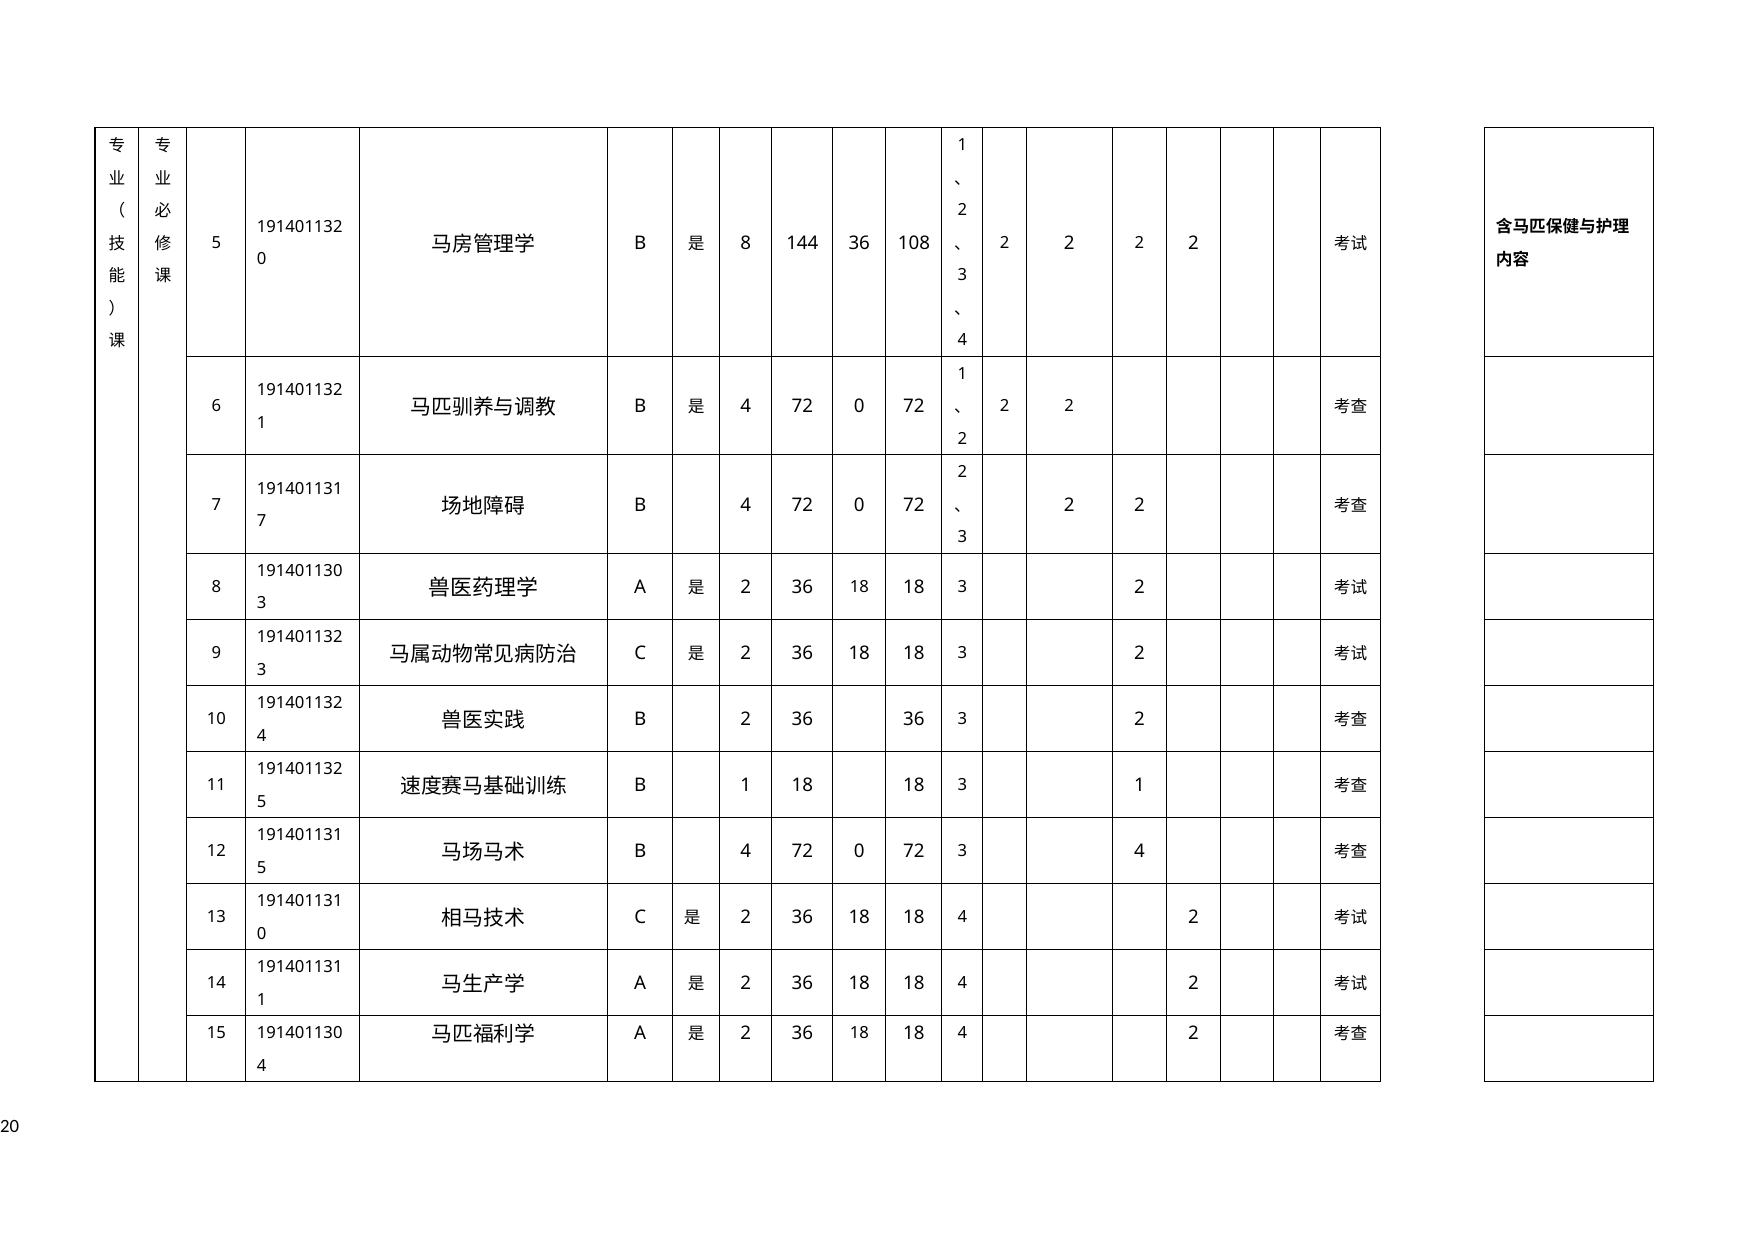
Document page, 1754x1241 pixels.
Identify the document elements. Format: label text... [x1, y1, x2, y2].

table_cell 0 [833, 818, 885, 883]
table_cell [1167, 455, 1220, 553]
table_cell 2 [720, 554, 771, 619]
table_cell 9 [187, 620, 245, 685]
table_cell [1221, 357, 1273, 454]
table_cell B [608, 752, 672, 817]
table_cell [1113, 1016, 1166, 1081]
table_cell [1274, 455, 1320, 553]
table_cell 2 [720, 1016, 771, 1081]
table_cell [1027, 884, 1112, 949]
table_cell 4 [1113, 818, 1166, 883]
table_cell [1485, 884, 1653, 949]
table_cell [1167, 357, 1220, 454]
table_cell 2 [1113, 620, 1166, 685]
table_cell 1、2、3、4 [942, 128, 982, 356]
table_cell 2 [983, 128, 1026, 356]
table_cell [983, 950, 1026, 1015]
table_cell 6 [187, 357, 245, 454]
table_cell 马场马术 [360, 818, 607, 883]
table_cell [1221, 752, 1273, 817]
table_cell 2 [720, 884, 771, 949]
table_cell [1221, 1016, 1273, 1081]
table_cell 1914011310 [246, 884, 359, 949]
table_cell 4 [942, 1016, 982, 1081]
table_cell 考查 [1321, 752, 1380, 817]
table_cell [673, 686, 719, 751]
table_cell 36 [886, 686, 941, 751]
table_cell [983, 884, 1026, 949]
table_cell [833, 686, 885, 751]
table_cell [673, 818, 719, 883]
table_cell 3 [942, 620, 982, 685]
table_cell 8 [720, 128, 771, 356]
table_cell 0 [833, 455, 885, 553]
table_cell [833, 752, 885, 817]
table_cell [983, 752, 1026, 817]
table_cell 是 [673, 884, 719, 949]
table_cell 36 [772, 950, 832, 1015]
table_cell 2 [1167, 950, 1220, 1015]
table_cell 是 [673, 620, 719, 685]
table_cell 2 [1113, 128, 1166, 356]
table_cell 18 [886, 554, 941, 619]
table_cell [1274, 357, 1320, 454]
table_cell 72 [772, 357, 832, 454]
table_cell [1274, 884, 1320, 949]
table_cell 13 [187, 884, 245, 949]
table_cell 是 [673, 950, 719, 1015]
table_cell 是 [673, 128, 719, 356]
table_cell [1167, 554, 1220, 619]
table_cell [1485, 752, 1653, 817]
table_cell [983, 620, 1026, 685]
table_cell 11 [187, 752, 245, 817]
table_cell 18 [833, 1016, 885, 1081]
table_cell [1113, 950, 1166, 1015]
table_cell 马房管理学 [360, 128, 607, 356]
table_cell 1914011320 [246, 128, 359, 356]
table_cell 12 [187, 818, 245, 883]
table_cell [983, 455, 1026, 553]
table_cell 2 [720, 950, 771, 1015]
table_cell 14 [187, 950, 245, 1015]
table_cell 马匹福利学 [360, 1016, 607, 1081]
table_cell 7 [187, 455, 245, 553]
table_cell 1 [1113, 752, 1166, 817]
table_cell [1274, 818, 1320, 883]
table_cell [1027, 950, 1112, 1015]
table_cell [1027, 620, 1112, 685]
table_cell [1274, 1016, 1320, 1081]
table_cell 2 [1027, 357, 1112, 454]
table_cell [1167, 818, 1220, 883]
table_cell 4 [720, 357, 771, 454]
table_cell [1485, 818, 1653, 883]
table_cell [983, 818, 1026, 883]
table_cell 是 [673, 357, 719, 454]
table_cell [1221, 686, 1273, 751]
table_cell 2 [983, 357, 1026, 454]
table_cell A [608, 950, 672, 1015]
table_cell 考试 [1321, 950, 1380, 1015]
table_cell [983, 686, 1026, 751]
table_cell [1485, 950, 1653, 1015]
table_cell 4 [942, 950, 982, 1015]
table_cell 考查 [1321, 455, 1380, 553]
table_cell [983, 1016, 1026, 1081]
table_cell C [608, 884, 672, 949]
table_cell [673, 455, 719, 553]
table_cell [1221, 620, 1273, 685]
table_cell [1485, 357, 1653, 454]
table_cell 是 [673, 1016, 719, 1081]
table_cell 速度赛马基础训练 [360, 752, 607, 817]
table_cell 2 [1167, 128, 1220, 356]
table_cell 1914011325 [246, 752, 359, 817]
table_cell B [608, 818, 672, 883]
table_cell 考试 [1321, 620, 1380, 685]
table_cell 5 [187, 128, 245, 356]
table_cell 2 [1113, 554, 1166, 619]
table_cell 2 [1167, 884, 1220, 949]
table_cell 2 [720, 620, 771, 685]
table_cell 考查 [1321, 1016, 1380, 1081]
table_cell 考试 [1321, 884, 1380, 949]
table_cell 36 [772, 620, 832, 685]
table_cell 考查 [1321, 818, 1380, 883]
table_cell 1914011323 [246, 620, 359, 685]
table_cell 1914011303 [246, 554, 359, 619]
table_cell 18 [833, 950, 885, 1015]
table_cell 1914011321 [246, 357, 359, 454]
table_cell 18 [833, 620, 885, 685]
table_cell [1221, 128, 1273, 356]
table_cell 1914011324 [246, 686, 359, 751]
table_cell A [608, 1016, 672, 1081]
table_cell 0 [833, 357, 885, 454]
table_cell 36 [833, 128, 885, 356]
table_cell 3 [942, 686, 982, 751]
table_cell 4 [942, 884, 982, 949]
table_cell 1、2 [942, 357, 982, 454]
table_cell [1027, 752, 1112, 817]
table_cell [1274, 950, 1320, 1015]
table_cell 18 [886, 752, 941, 817]
table_cell 相马技术 [360, 884, 607, 949]
table_cell [1485, 620, 1653, 685]
table_cell B [608, 686, 672, 751]
table_cell 18 [886, 1016, 941, 1081]
table_cell [1485, 686, 1653, 751]
table_cell 3 [942, 818, 982, 883]
table_cell 36 [772, 884, 832, 949]
table_cell 144 [772, 128, 832, 356]
table_cell [1167, 686, 1220, 751]
table_cell 考试 [1321, 554, 1380, 619]
table_cell [1274, 620, 1320, 685]
table_cell [673, 752, 719, 817]
table_cell 马属动物常见病防治 [360, 620, 607, 685]
table_cell 2、3 [942, 455, 982, 553]
table_cell 4 [720, 818, 771, 883]
table_cell 72 [772, 818, 832, 883]
table_cell A [608, 554, 672, 619]
table_cell 18 [886, 620, 941, 685]
table_cell 1 [720, 752, 771, 817]
table_cell [1274, 554, 1320, 619]
table_cell 36 [772, 686, 832, 751]
table_cell 马生产学 [360, 950, 607, 1015]
table_cell C [608, 620, 672, 685]
table_cell 兽医实践 [360, 686, 607, 751]
table_cell 72 [886, 455, 941, 553]
table_cell B [608, 357, 672, 454]
table_cell 72 [886, 818, 941, 883]
table_cell 18 [886, 950, 941, 1015]
table_cell B [608, 455, 672, 553]
table_cell 1914011315 [246, 818, 359, 883]
table_cell [1113, 357, 1166, 454]
table_cell 2 [1027, 128, 1112, 356]
table_cell 2 [1027, 455, 1112, 553]
table_cell [1027, 818, 1112, 883]
table_cell [1485, 554, 1653, 619]
table_cell 考试 [1321, 128, 1380, 356]
table_cell 36 [772, 1016, 832, 1081]
table_cell [1485, 1016, 1653, 1081]
table_cell 15 [187, 1016, 245, 1081]
table_cell 1914011311 [246, 950, 359, 1015]
table_cell 18 [886, 884, 941, 949]
table_cell 36 [772, 554, 832, 619]
table_cell [1274, 686, 1320, 751]
table_cell 兽医药理学 [360, 554, 607, 619]
table_cell [1113, 884, 1166, 949]
table_cell [1221, 818, 1273, 883]
table_cell 72 [886, 357, 941, 454]
table_cell 4 [720, 455, 771, 553]
table_cell [1221, 884, 1273, 949]
table_cell 考查 [1321, 686, 1380, 751]
table_cell 2 [1167, 1016, 1220, 1081]
table_cell [1485, 455, 1653, 553]
table_cell [983, 554, 1026, 619]
table_cell [1167, 620, 1220, 685]
table_cell 72 [772, 455, 832, 553]
table_cell 1914011317 [246, 455, 359, 553]
table_cell 2 [1113, 455, 1166, 553]
table_cell 18 [772, 752, 832, 817]
table_cell 2 [1113, 686, 1166, 751]
table_cell 含马匹保健与护理内容 [1485, 128, 1653, 356]
table_cell [1167, 752, 1220, 817]
table_cell [1221, 455, 1273, 553]
table_cell 18 [833, 554, 885, 619]
table_cell 108 [886, 128, 941, 356]
table_cell [1274, 128, 1320, 356]
table_cell 18 [833, 884, 885, 949]
table_cell [1274, 752, 1320, 817]
table_cell 8 [187, 554, 245, 619]
table_cell 3 [942, 752, 982, 817]
table_cell 是 [673, 554, 719, 619]
table_cell [1221, 554, 1273, 619]
table_cell 3 [942, 554, 982, 619]
table_cell 10 [187, 686, 245, 751]
table_cell 1914011304 [246, 1016, 359, 1081]
table_cell 场地障碍 [360, 455, 607, 553]
table_cell [1027, 554, 1112, 619]
table_cell 马匹驯养与调教 [360, 357, 607, 454]
table_cell [1221, 950, 1273, 1015]
table_cell B [608, 128, 672, 356]
table_cell 2 [720, 686, 771, 751]
table_cell [1027, 686, 1112, 751]
table_cell [1027, 1016, 1112, 1081]
table_cell 考查 [1321, 357, 1380, 454]
